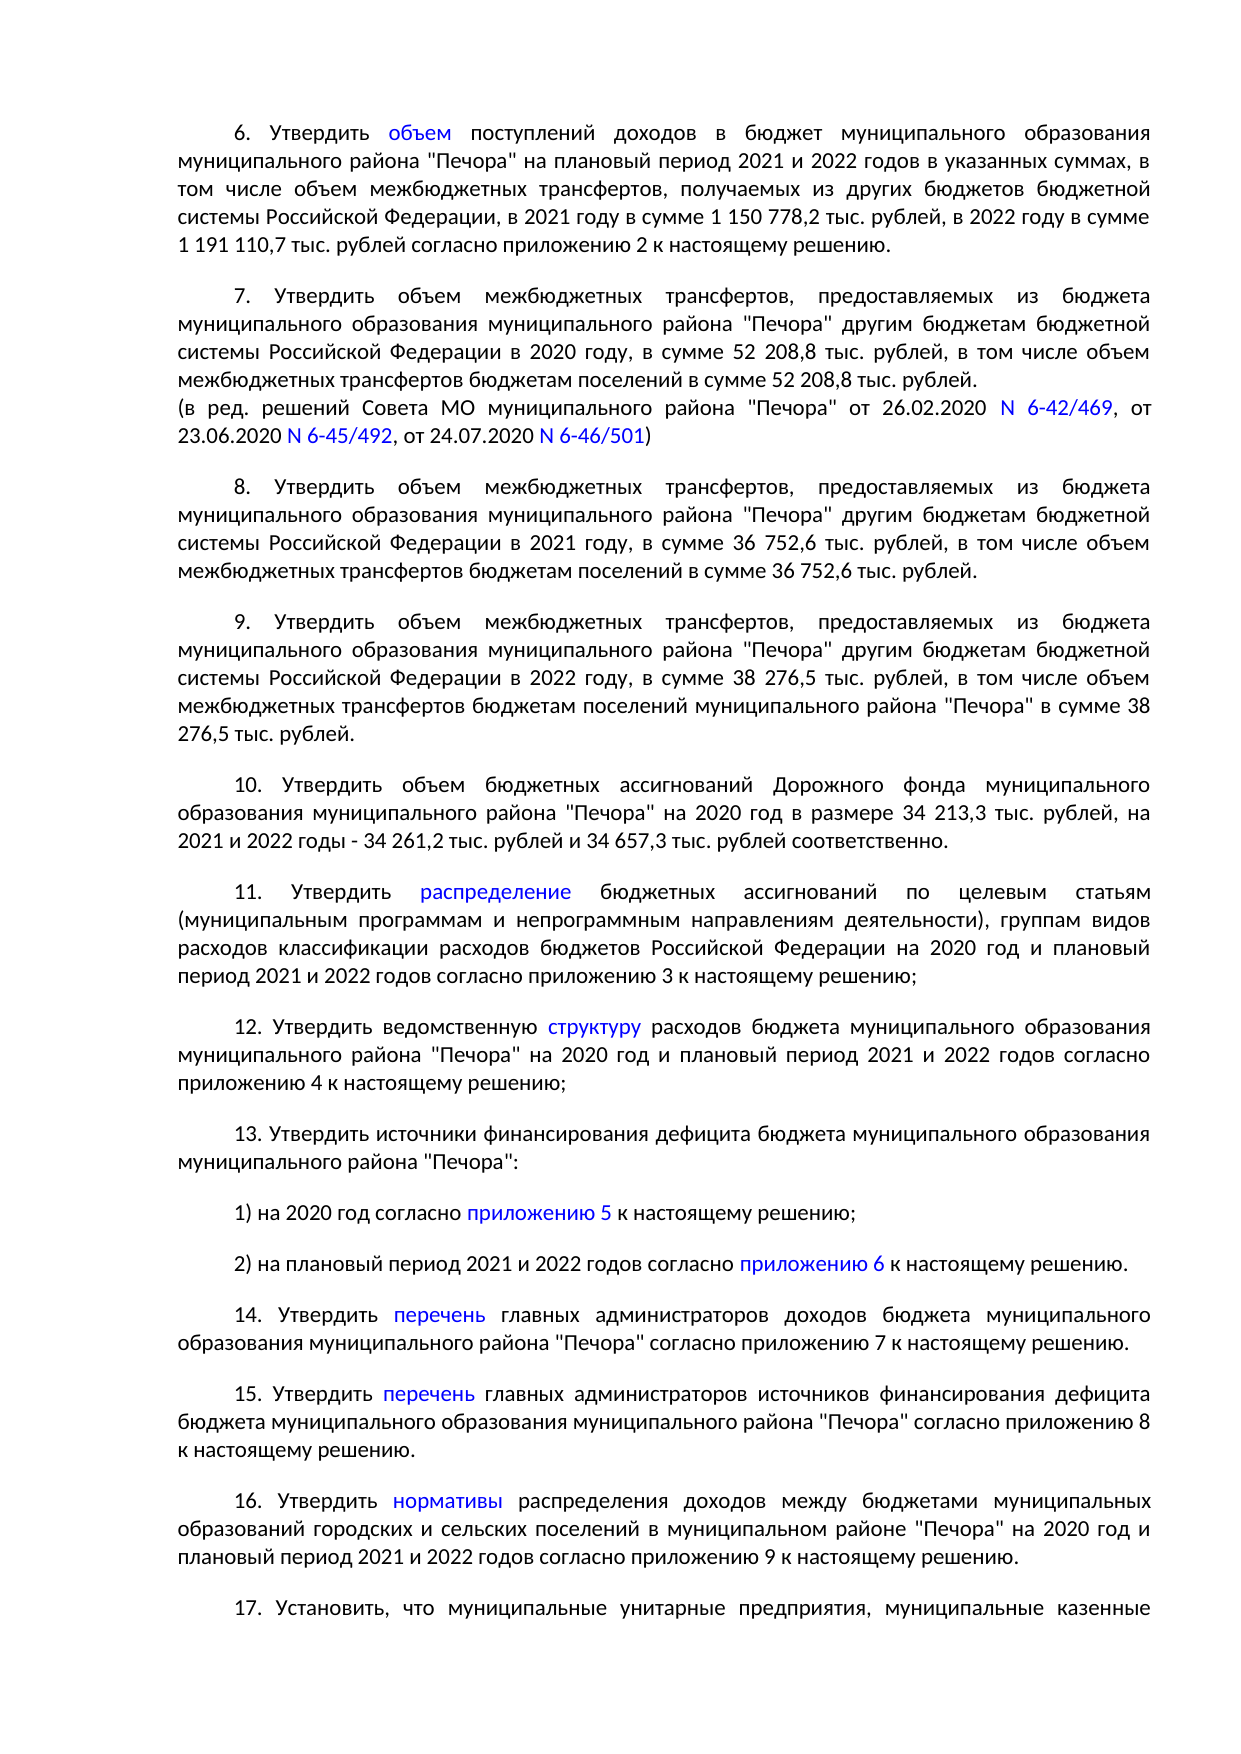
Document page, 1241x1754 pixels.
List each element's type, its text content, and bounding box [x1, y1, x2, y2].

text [177, 1593, 1152, 1621]
text (в ред. решений Совета МО муниципального района "Печора" от 26.02.2020 N 6-42/469, от 23.06.2020 N 6-45/492, от 24.07.2020 N 6-46/501) [177, 393, 1152, 449]
text 2) на плановый период 2021 и 2022 годов согласно приложению 6 к настоящему решению. [177, 1249, 1152, 1277]
text 13. Утвердить источники финансирования дефицита бюджета муниципального образования муниципального района "Печора": [177, 1119, 1152, 1175]
text 10. Утвердить объем бюджетных ассигнований Дорожного фонда муниципального образования муниципального района "Печора" на 2020 год в размере 34 213,3 тыс. рублей, на 2021 и 2022 годы - 34 261,2 тыс. рублей и 34 657,3 тыс. рублей соответственно. [177, 770, 1152, 854]
text 1) на 2020 год согласно приложению 5 к настоящему решению; [177, 1198, 1152, 1226]
text 15. Утвердить перечень главных администраторов источников финансирования дефицита бюджета муниципального образования муниципального района "Печора" согласно приложению 8 к настоящему решению. [177, 1379, 1152, 1463]
text 9. Утвердить объем межбюджетных трансфертов, предоставляемых из бюджета муниципального образования муниципального района "Печора" другим бюджетам бюджетной системы Российской Федерации в 2022 году, в сумме 38 276,5 тыс. рублей, в том числе объем межбюджетных трансфертов бюджетам поселений муниципального района "Печора" в сумме 38 276,5 тыс. рублей. [177, 607, 1152, 747]
text 12. Утвердить ведомственную структуру расходов бюджета муниципального образования муниципального района "Печора" на 2020 год и плановый период 2021 и 2022 годов согласно приложению 4 к настоящему решению; [177, 1012, 1152, 1096]
text 11. Утвердить распределение бюджетных ассигнований по целевым статьям (муниципальным программам и непрограммным направлениям деятельности), группам видов расходов классификации расходов бюджетов Российской Федерации на 2020 год и плановый период 2021 и 2022 годов согласно приложению 3 к настоящему решению; [177, 877, 1152, 989]
text 7. Утвердить объем межбюджетных трансфертов, предоставляемых из бюджета муниципального образования муниципального района "Печора" другим бюджетам бюджетной системы Российской Федерации в 2020 году, в сумме 52 208,8 тыс. рублей, в том числе объем межбюджетных трансфертов бюджетам поселений в сумме 52 208,8 тыс. рублей. [177, 281, 1152, 393]
text 16. Утвердить нормативы распределения доходов между бюджетами муниципальных образований городских и сельских поселений в муниципальном районе "Печора" на 2020 год и плановый период 2021 и 2022 годов согласно приложению 9 к настоящему решению. [177, 1486, 1152, 1570]
text 8. Утвердить объем межбюджетных трансфертов, предоставляемых из бюджета муниципального образования муниципального района "Печора" другим бюджетам бюджетной системы Российской Федерации в 2021 году, в сумме 36 752,6 тыс. рублей, в том числе объем межбюджетных трансфертов бюджетам поселений в сумме 36 752,6 тыс. рублей. [177, 472, 1152, 584]
text 6. Утвердить объем поступлений доходов в бюджет муниципального образования муниципального района "Печора" на плановый период 2021 и 2022 годов в указанных суммах, в том числе объем межбюджетных трансфертов, получаемых из других бюджетов бюджетной системы Российской Федерации, в 2021 году в сумме 1 150 778,2 тыс. рублей, в 2022 году в сумме 1 191 110,7 тыс. рублей согласно приложению 2 к настоящему решению. [177, 118, 1152, 258]
text 14. Утвердить перечень главных администраторов доходов бюджета муниципального образования муниципального района "Печора" согласно приложению 7 к настоящему решению. [177, 1300, 1152, 1356]
